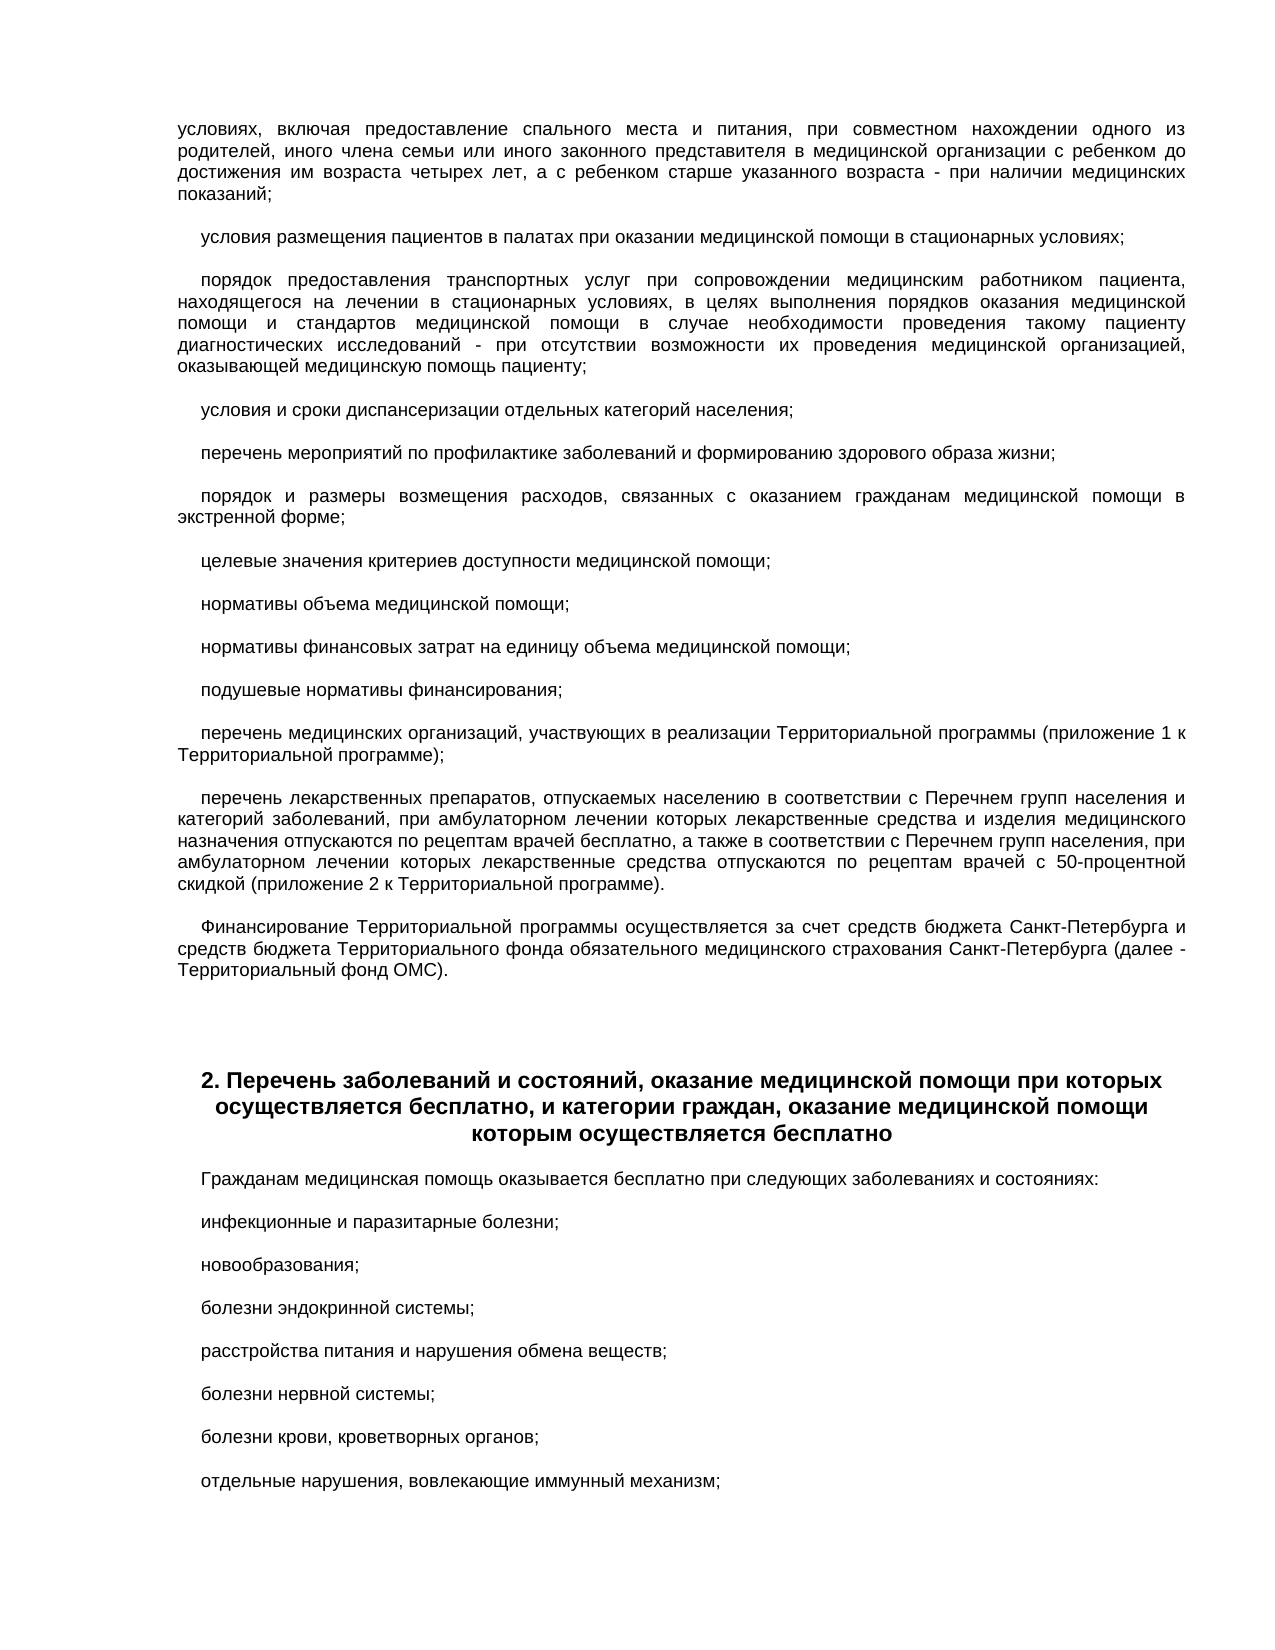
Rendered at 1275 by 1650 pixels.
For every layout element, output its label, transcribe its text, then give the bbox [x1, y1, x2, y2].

text порядок и размеры возмещения расходов, связанных с оказанием гражданам медицинской помощи в экстренной форме; [177, 485, 1186, 528]
text Финансирование Территориальной программы осуществляется за счет средств бюджета Санкт-Петербурга и средств бюджета Территориального фонда обязательного медицинского страхования Санкт-Петербурга (далее - Территориальный фонд ОМС). [177, 916, 1186, 981]
text новообразования; [177, 1254, 1186, 1275]
text порядок предоставления транспортных услуг при сопровождении медицинским работником пациента, находящегося на лечении в стационарных условиях, в целях выполнения порядков оказания медицинской помощи и стандартов медицинской помощи в случае необходимости проведения такому пациенту диагностических исследований - при отсутствии возможности их проведения медицинской организацией, оказывающей медицинскую помощь пациенту; [177, 269, 1186, 377]
text нормативы финансовых затрат на единицу объема медицинской помощи; [177, 636, 1186, 657]
text болезни эндокринной системы; [177, 1297, 1186, 1318]
text болезни крови, кроветворных органов; [177, 1426, 1186, 1448]
text Гражданам медицинская помощь оказывается бесплатно при следующих заболеваниях и состояниях: [177, 1167, 1186, 1189]
text расстройства питания и нарушения обмена веществ; [177, 1340, 1186, 1362]
text перечень медицинских организаций, участвующих в реализации Территориальной программы (приложение 1 к Территориальной программе); [177, 722, 1186, 765]
subtitle 2. Перечень заболеваний и состояний, оказание медицинской помощи при которых осуществляется бесплатно, и категории граждан, оказание медицинской помощи которым осуществляется бесплатно [177, 1067, 1186, 1146]
text инфекционные и паразитарные болезни; [177, 1211, 1186, 1232]
text нормативы объема медицинской помощи; [177, 592, 1186, 614]
text отдельные нарушения, вовлекающие иммунный механизм; [177, 1469, 1186, 1491]
text перечень лекарственных препаратов, отпускаемых населению в соответствии с Перечнем групп населения и категорий заболеваний, при амбулаторном лечении которых лекарственные средства и изделия медицинского назначения отпускаются по рецептам врачей бесплатно, а также в соответствии с Перечнем групп населения, при амбулаторном лечении которых лекарственные средства отпускаются по рецептам врачей с 50-процентной скидкой (приложение 2 к Территориальной программе). [177, 787, 1186, 894]
text подушевые нормативы финансирования; [177, 679, 1186, 700]
text перечень мероприятий по профилактике заболеваний и формированию здорового образа жизни; [177, 442, 1186, 463]
text условия и сроки диспансеризации отдельных категорий населения; [177, 398, 1186, 420]
text целевые значения критериев доступности медицинской помощи; [177, 549, 1186, 571]
text болезни нервной системы; [177, 1383, 1186, 1405]
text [177, 118, 1186, 204]
text условия размещения пациентов в палатах при оказании медицинской помощи в стационарных условиях; [177, 226, 1186, 247]
